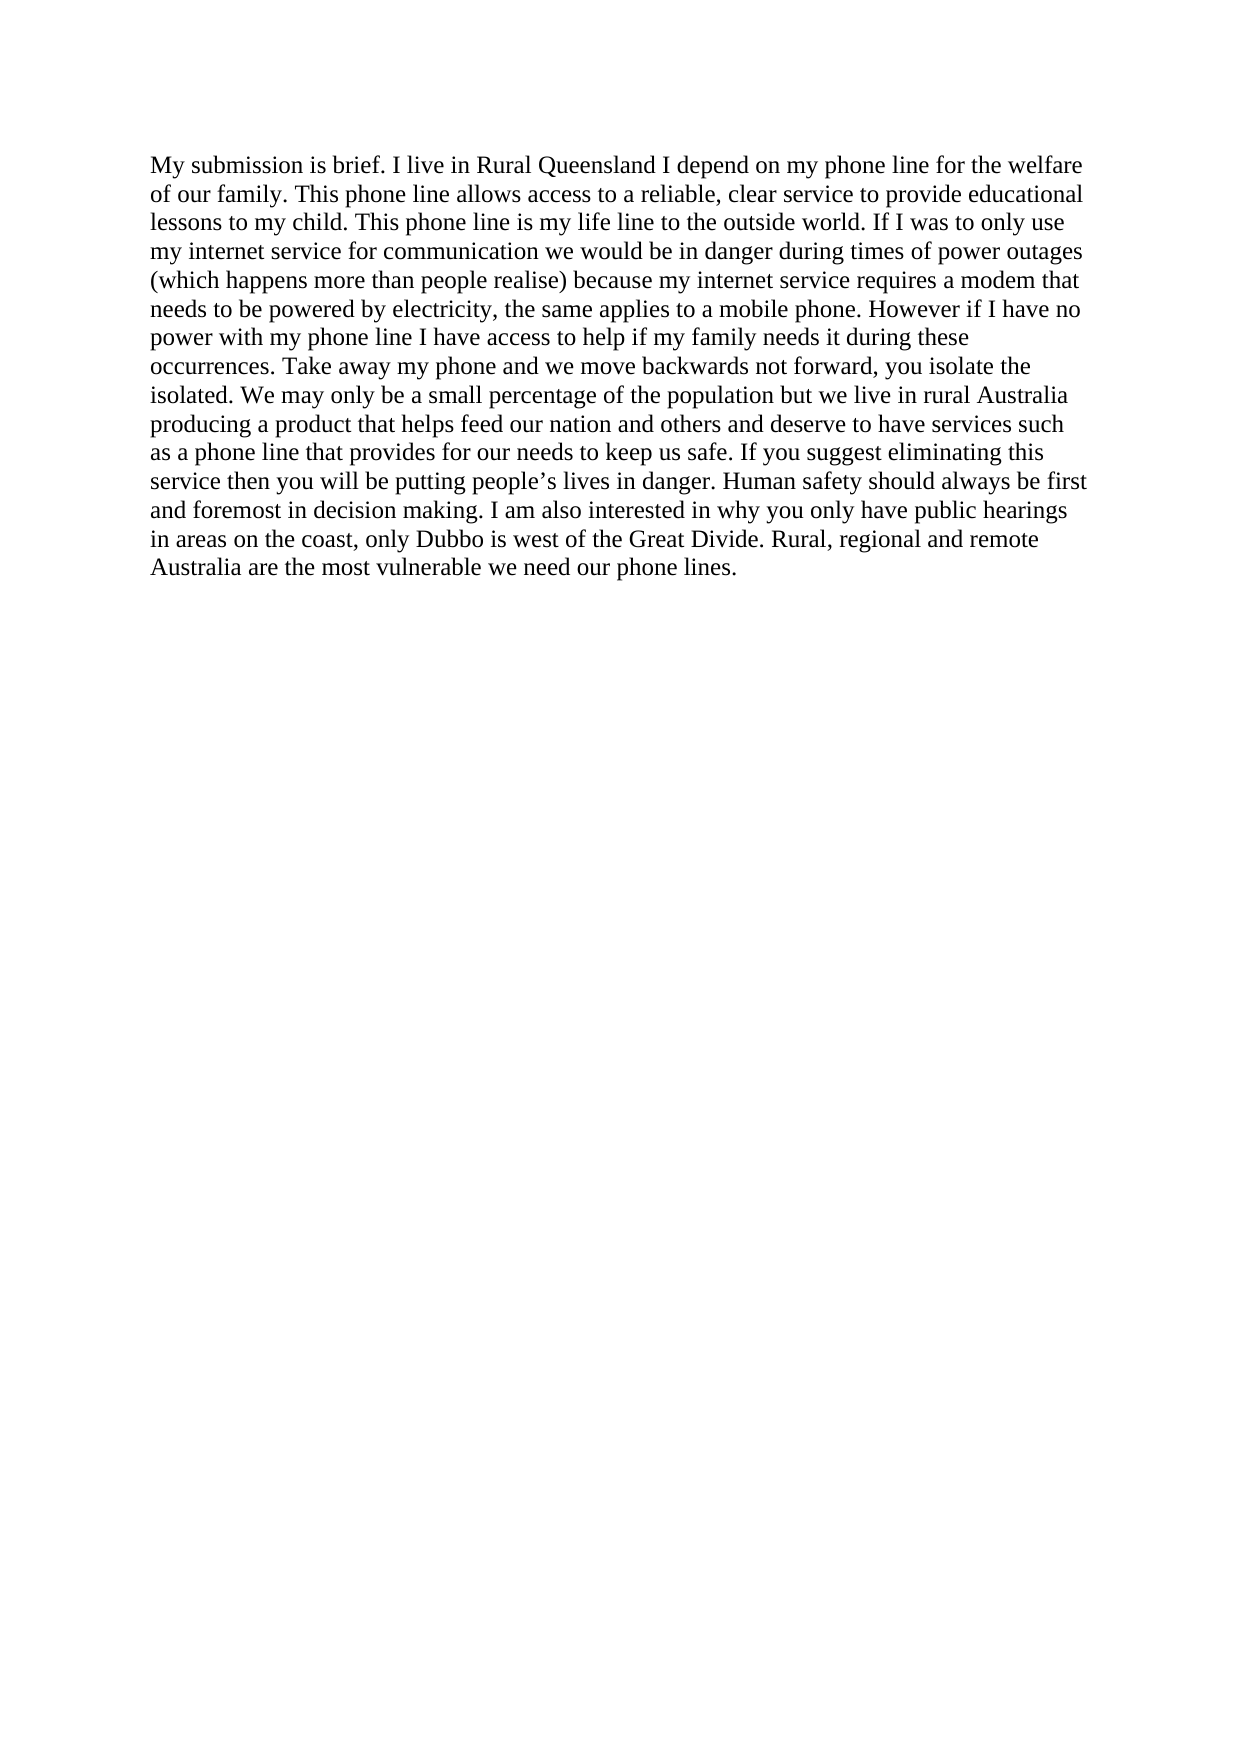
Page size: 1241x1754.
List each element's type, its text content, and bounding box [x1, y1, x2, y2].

text My submission is brief. I live in Rural Queensland I depend on my phone line for the welfare of our family. This phone line allows access to a reliable, clear service to provide educational lessons to my child. This phone line is my life line to the outside world. If I was to only use my internet service for communication we would be in danger during times of power outages (which happens more than people realise) because my internet service requires a modem that needs to be powered by electricity, the same applies to a mobile phone. However if I have no power with my phone line I have access to help if my family needs it during these occurrences. Take away my phone and we move backwards not forward, you isolate the isolated. We may only be a small percentage of the population but we live in rural Australia producing a product that helps feed our nation and others and deserve to have services such as a phone line that provides for our needs to keep us safe. If you suggest eliminating this service then you will be putting people’s lives in danger. Human safety should always be first and foremost in decision making. I am also interested in why you only have public hearings in areas on the coast, only Dubbo is west of the Great Divide. Rural, regional and remote Australia are the most vulnerable we need our phone lines. [150, 150, 1090, 581]
